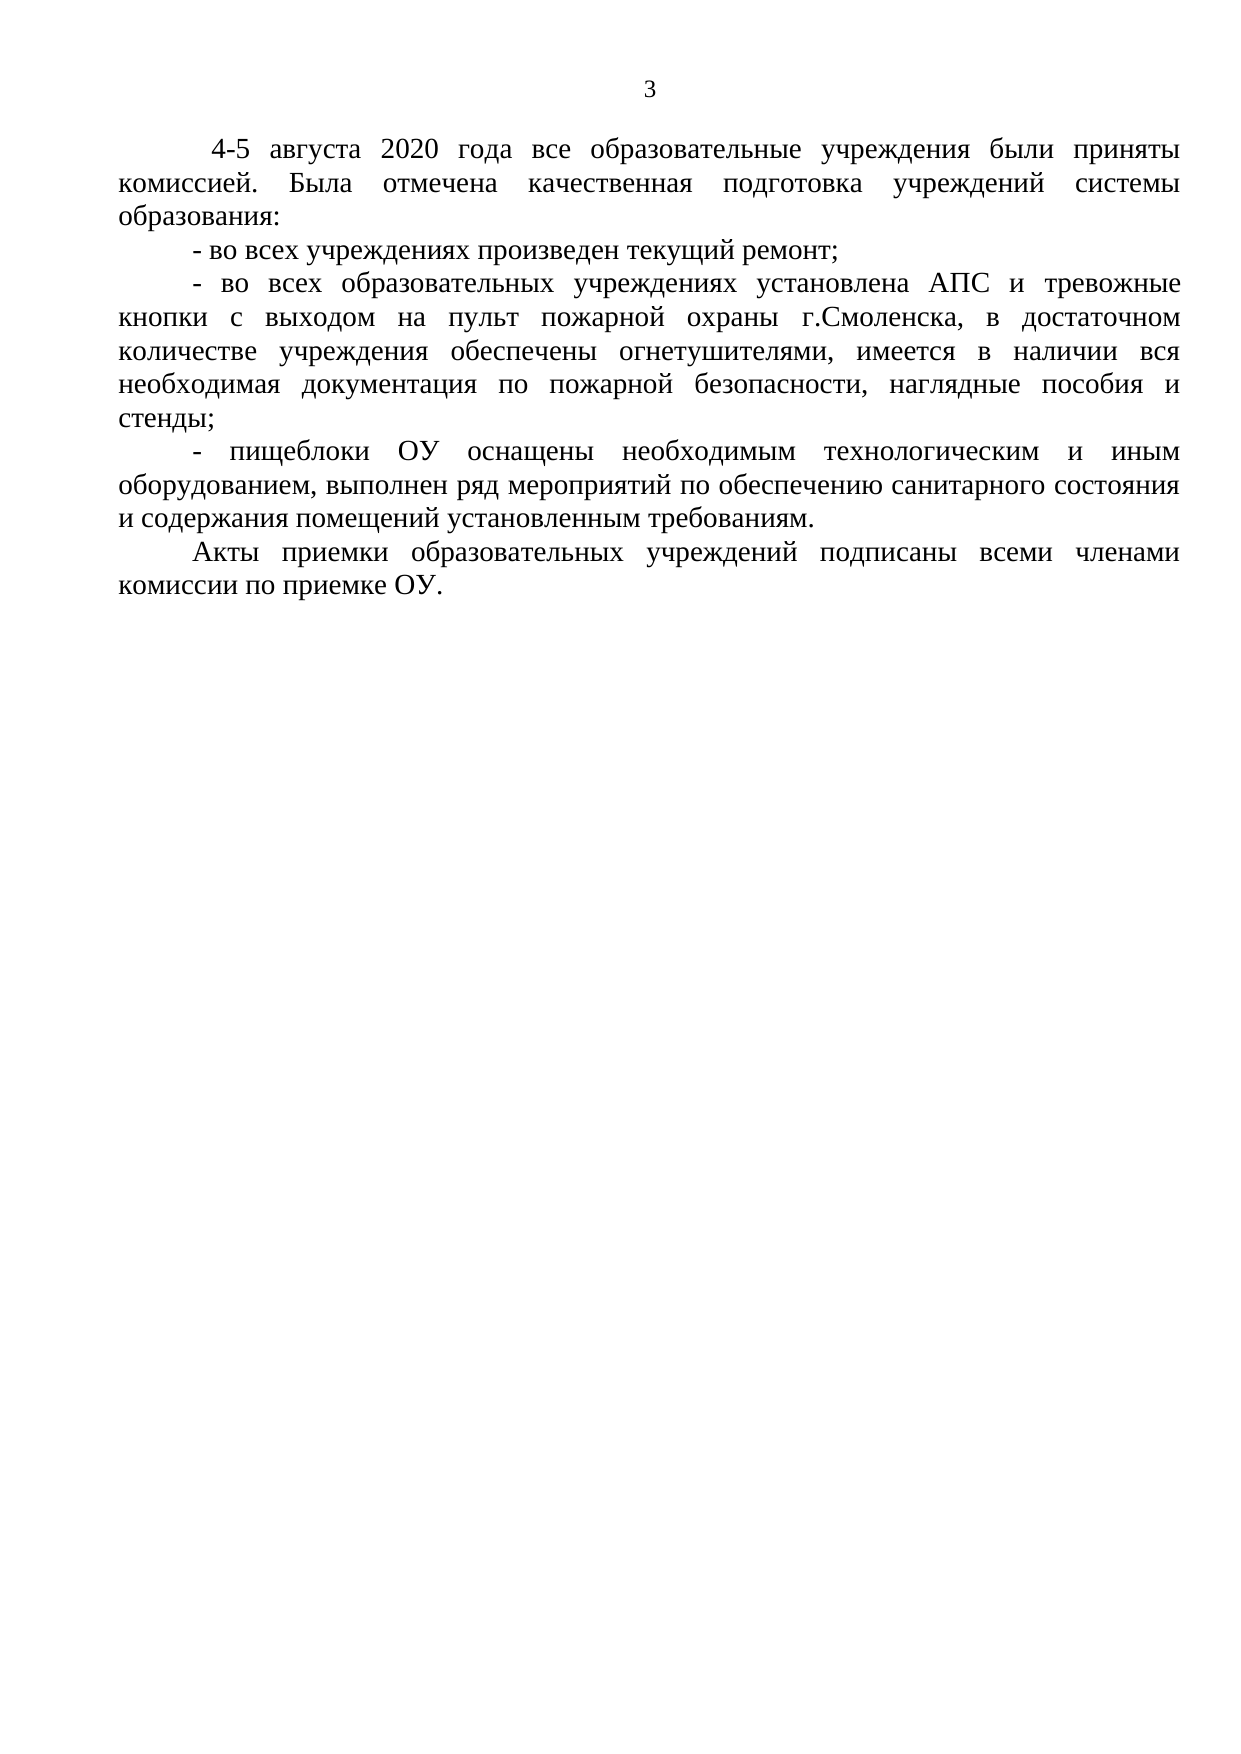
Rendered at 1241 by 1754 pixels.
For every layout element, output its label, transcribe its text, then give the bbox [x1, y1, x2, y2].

text - во всех учреждениях произведен текущий ремонт; [118, 232, 1181, 266]
text - пищеблоки ОУ оснащены необходимым технологическим и иным оборудованием, выполнен ряд мероприятий по обеспечению санитарного состояния и содержания помещений установленным требованиям. [118, 433, 1181, 534]
text - во всех образовательных учреждениях установлена АПС и тревожные кнопки с выходом на пульт пожарной охраны г.Смоленска, в достаточном количестве учреждения обеспечены огнетушителями, имеется в наличии вся необходимая документация по пожарной безопасности, наглядные пособия и стенды; [118, 266, 1181, 433]
text 4-5 августа 2020 года все образовательные учреждения были приняты комиссией. Была отмечена качественная подготовка учреждений системы образования: [118, 131, 1181, 232]
text Акты приемки образовательных учреждений подписаны всеми членами комиссии по приемке ОУ. [118, 534, 1181, 601]
